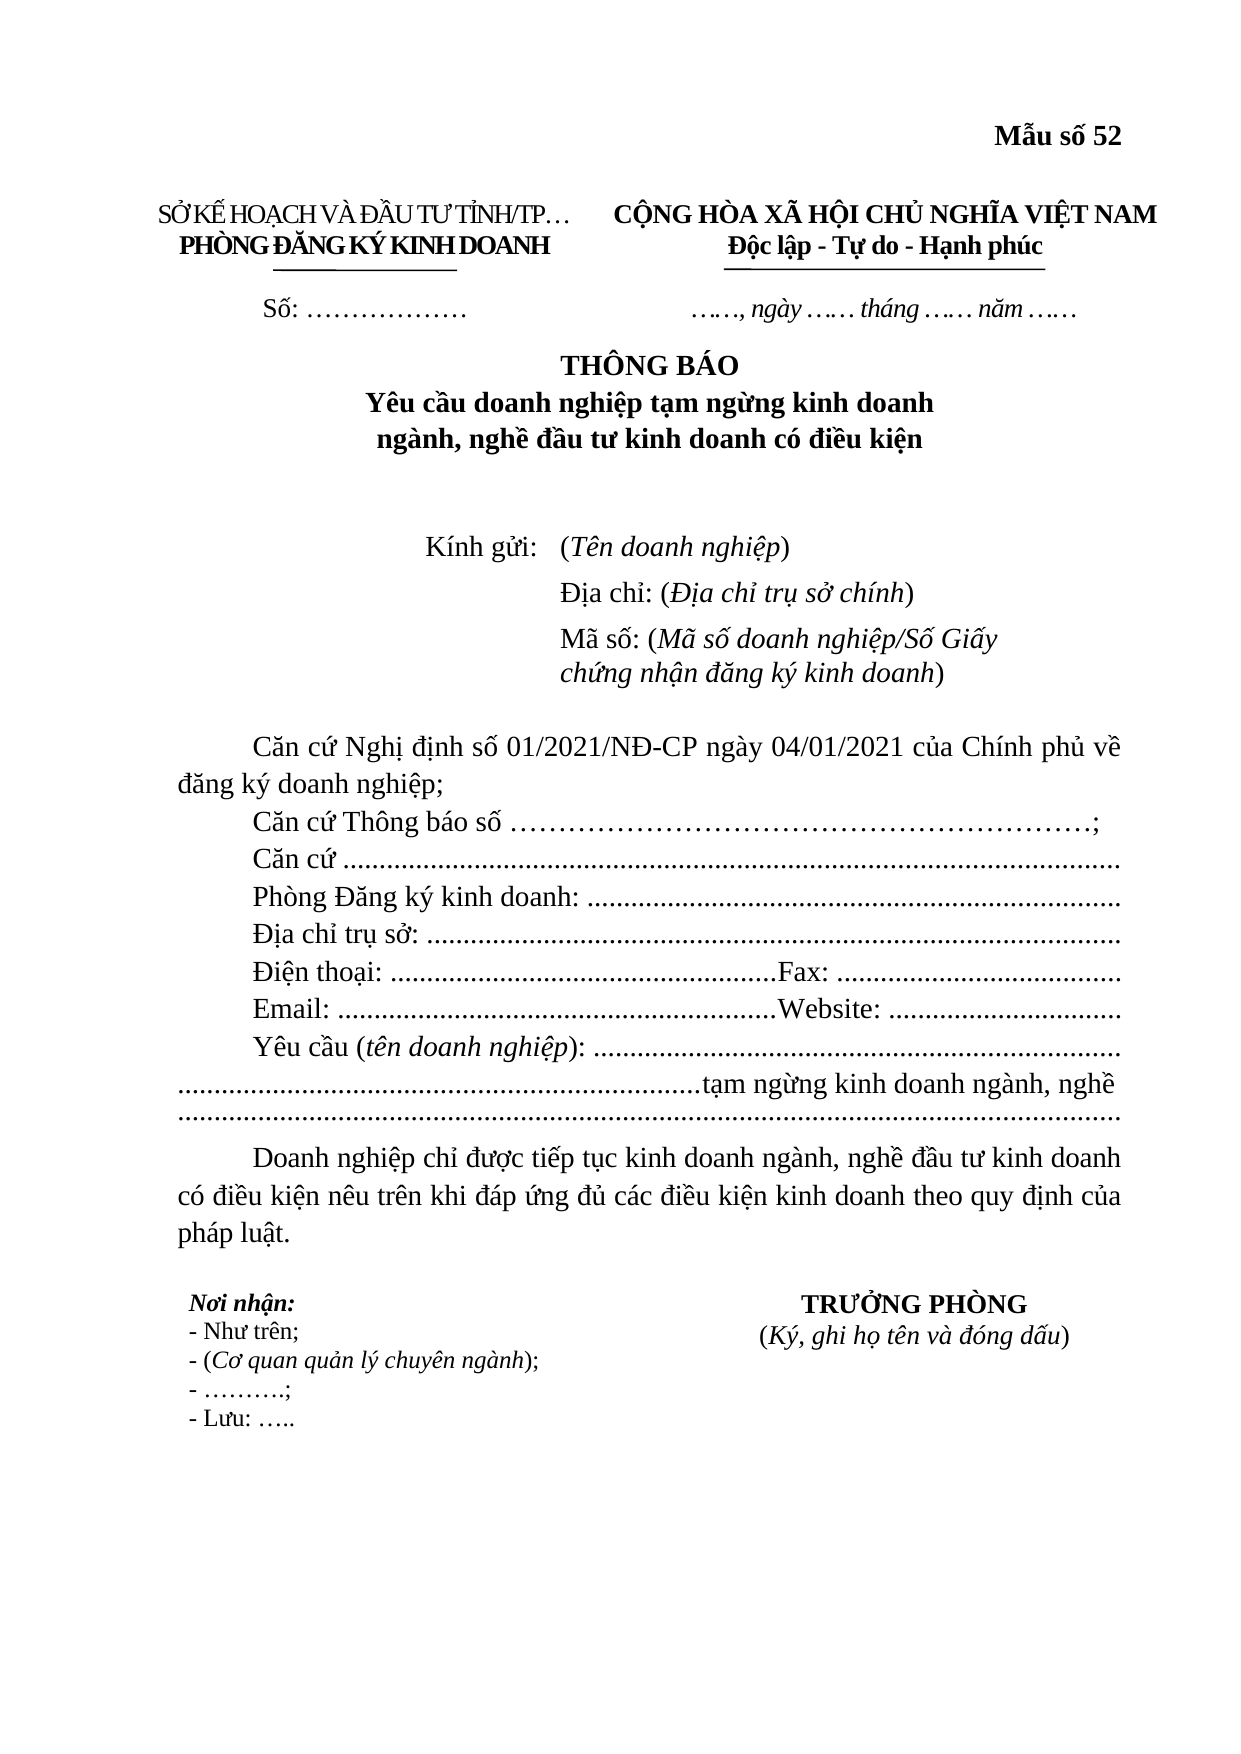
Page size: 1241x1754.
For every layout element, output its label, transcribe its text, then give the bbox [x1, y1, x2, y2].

text Doanh nghiệp chỉ được tiếp tục kinh doanh ngành, nghề đầu tư kinh doanh có điều kiện nêu trên khi đáp ứng đủ các điều kiện kinh doanh theo quy định của pháp luật. [177, 1138, 1122, 1250]
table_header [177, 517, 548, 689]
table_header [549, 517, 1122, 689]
text Điện thoại: Fax: [177, 951, 1122, 989]
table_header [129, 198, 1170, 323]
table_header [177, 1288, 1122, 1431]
text Phòng Đăng ký kinh doanh: [177, 876, 1122, 914]
text Căn cứ [177, 839, 1122, 876]
text Yêu cầu (tên doanh nghiệp): [177, 1026, 1122, 1064]
text Email: Website: [177, 989, 1122, 1026]
text Địa chỉ trụ sở: [177, 914, 1122, 951]
text Căn cứ Nghị định số 01/2021/NĐ-CP ngày 04/01/2021 của Chính phủ về đăng ký doanh nghiệp; [177, 726, 1122, 801]
text tạm ngừng kinh doanh ngành, nghề [177, 1064, 1122, 1101]
text THÔNG BÁO Yêu cầu doanh nghiệp tạm ngừng kinh doanh ngành, nghề đầu tư kinh doanh có điều kiện [177, 348, 1122, 455]
text Căn cứ Thông báo số ……………………………………………………; [177, 801, 1122, 839]
